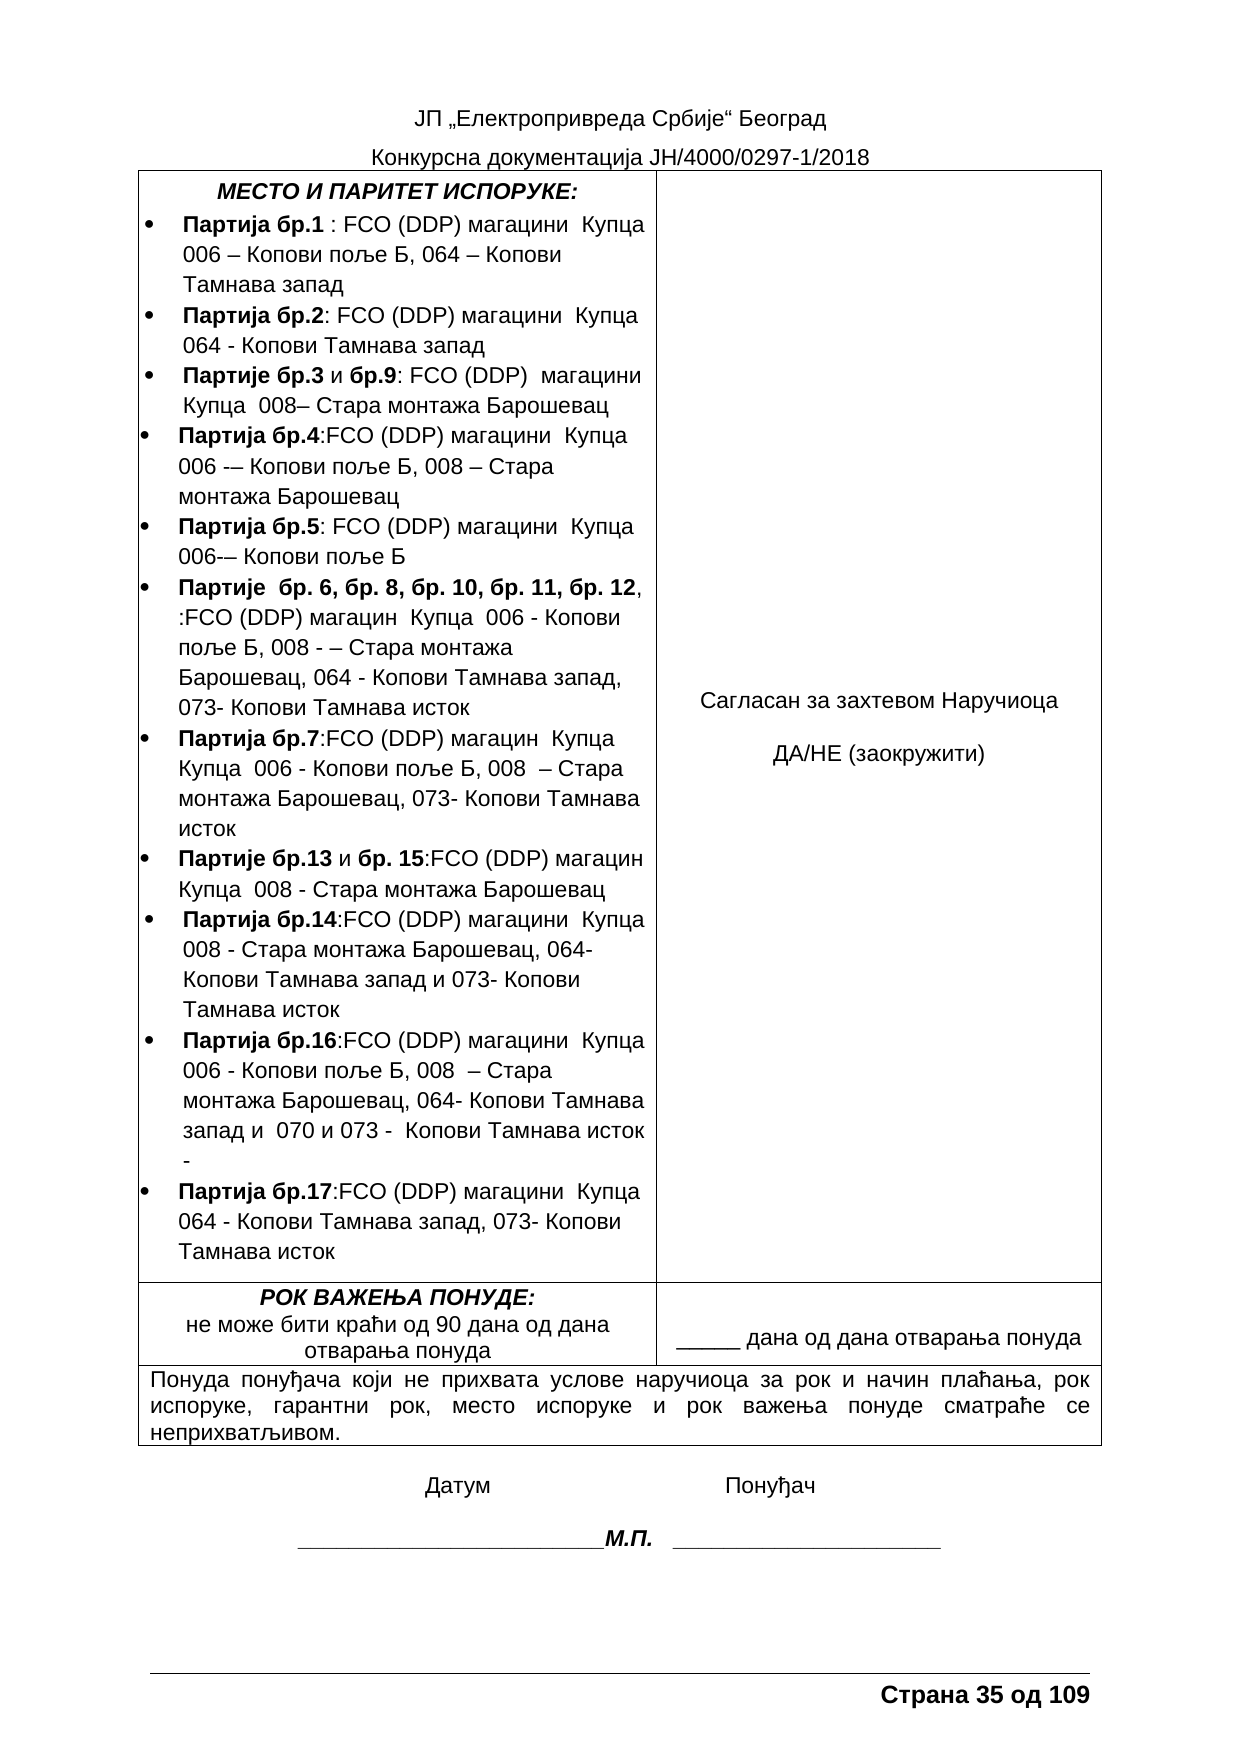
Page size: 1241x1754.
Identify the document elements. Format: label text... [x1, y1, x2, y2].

text ________________________М.П. _____________________ [150, 1525, 1090, 1551]
text Датум Понуђач [150, 1472, 1090, 1499]
table_cell РОК ВАЖЕЊА ПОНУДЕ: не може бити краћи од 90 дана од дана отварања понуда [139, 1283, 656, 1365]
table_cell Понуда понуђача који не прихвата услове наручиоца за рок и начин плаћања, рок испоруке, гарантни рок, место испоруке и рок важења понуде сматраће се неприхватљивом. [139, 1366, 1101, 1445]
table_cell _____ дана од дана отварања понуда [657, 1283, 1101, 1365]
table_cell Сагласан за захтевом Наручиоца ДА/НЕ (заокружити) [657, 171, 1101, 1282]
table_cell МЕСТО И ПАРИТЕТ ИСПОРУКЕ: Партија бр.1 : FCO (DDP) магацини Купца 006 – Копови поље Б, 064 – Копови Тамнава запад Партија бр.2: FCO (DDP) магацини Купца 064 - Копови Тамнава запад Партије бр.3 и бр.9: FCO (DDP) магацини Купца 008– Стара монтажа Барошевац Партија бр.4:FCO (DDP) магацини Купца 006 -– Копови поље Б, 008 – Стара монтажа Барошевац Партија бр.5: FCO (DDP) магацини Купца 006-– Копови поље Б Партије бр. 6, бр. 8, бр. 10, бр. 11, бр. 12, :FCO (DDP) магацин Купца 006 - Копови поље Б, 008 - – Стара монтажа Барошевац, 064 - Копови Тамнава запад, 073- Копови Тамнава исток Партија бр.7:FCO (DDP) магацин Купца Купца 006 - Копови поље Б, 008 – Стара монтажа Барошевац, 073- Копови Тамнава исток Партије бр.13 и бр. 15:FCO (DDP) магацин Купца 008 - Стара монтажа Барошевац Партија бр.14:FCO (DDP) магацини Купца 008 - Стара монтажа Барошевац, 064- Копови Тамнава запад и 073- Копови Тамнава исток Партија бр.16:FCO (DDP) магацини Купца 006 - Копови поље Б, 008 – Стара монтажа Барошевац, 064- Копови Тамнава запад и 070 и 073 - Копови Тамнава исток - Партија бр.17:FCO (DDP) магацини Купца 064 - Копови Тамнава запад, 073- Копови Тамнава исток [139, 171, 656, 1282]
